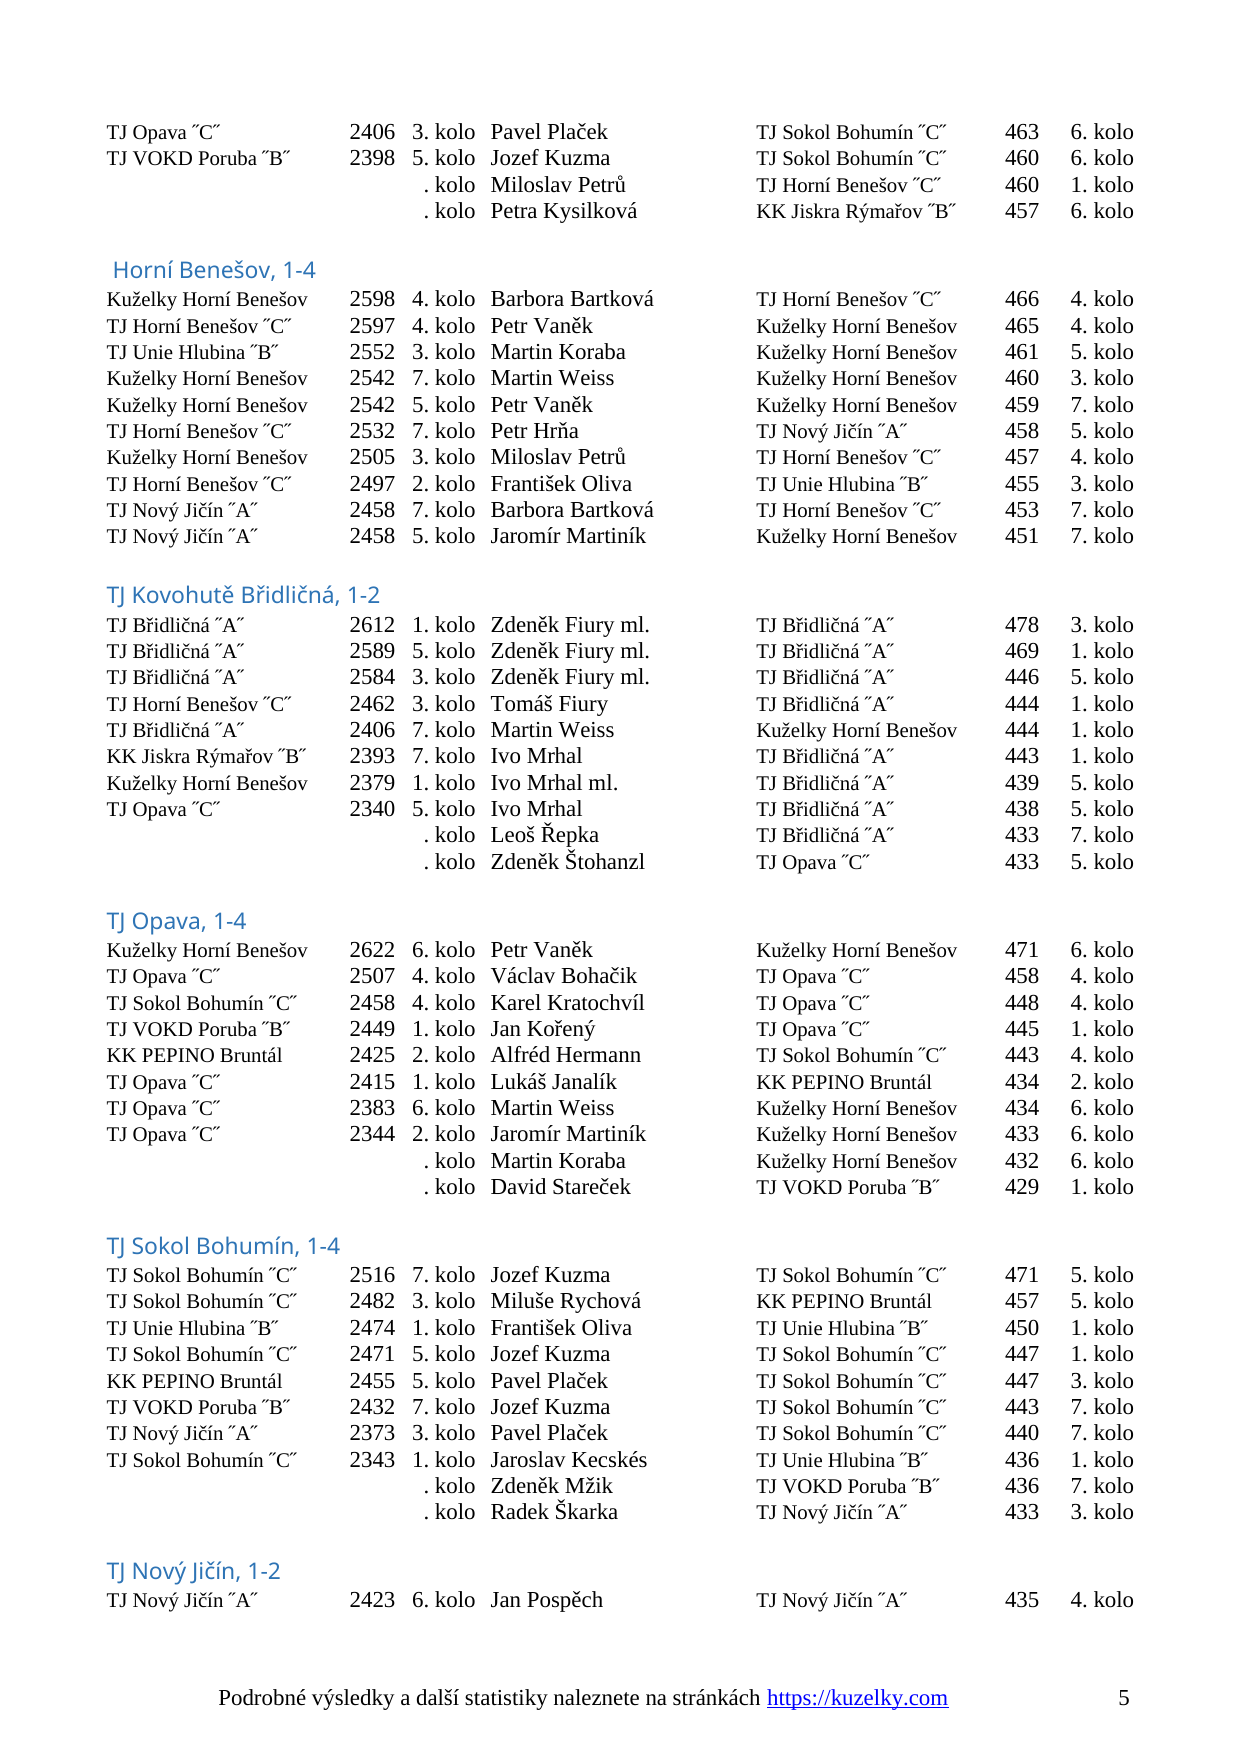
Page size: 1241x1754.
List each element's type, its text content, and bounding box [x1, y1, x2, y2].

text . kolo Zdeněk Štohanzl TJ Opava ˝C˝ 433 5. kolo [106, 848, 1134, 874]
text TJ VOKD Poruba ˝B˝ 2449 1. kolo Jan Kořený TJ Opava ˝C˝ 445 1. kolo [106, 1015, 1134, 1041]
subtitle TJ Opava, 1-4 [106, 905, 1134, 936]
text TJ Nový Jičín ˝A˝ 2458 7. kolo Barbora Bartková TJ Horní Benešov ˝C˝ 453 7. kolo [106, 496, 1134, 522]
text TJ Břidličná ˝A˝ 2584 3. kolo Zdeněk Fiury ml. TJ Břidličná ˝A˝ 446 5. kolo [106, 663, 1134, 690]
text TJ Nový Jičín ˝A˝ 2373 3. kolo Pavel Plaček TJ Sokol Bohumín ˝C˝ 440 7. kolo [106, 1419, 1134, 1446]
text TJ Břidličná ˝A˝ 2406 7. kolo Martin Weiss Kuželky Horní Benešov 444 1. kolo [106, 716, 1134, 742]
text TJ VOKD Poruba ˝B˝ 2432 7. kolo Jozef Kuzma TJ Sokol Bohumín ˝C˝ 443 7. kolo [106, 1393, 1134, 1419]
text TJ Nový Jičín ˝A˝ 2458 5. kolo Jaromír Martiník Kuželky Horní Benešov 451 7. kolo [106, 522, 1134, 549]
text . kolo Zdeněk Mžik TJ VOKD Poruba ˝B˝ 436 7. kolo [106, 1472, 1134, 1498]
text . kolo Radek Škarka TJ Nový Jičín ˝A˝ 433 3. kolo [106, 1498, 1134, 1525]
text Kuželky Horní Benešov 2505 3. kolo Miloslav Petrů TJ Horní Benešov ˝C˝ 457 4. kolo [106, 443, 1134, 470]
text KK PEPINO Bruntál 2425 2. kolo Alfréd Hermann TJ Sokol Bohumín ˝C˝ 443 4. kolo [106, 1041, 1134, 1068]
text Kuželky Horní Benešov 2379 1. kolo Ivo Mrhal ml. TJ Břidličná ˝A˝ 439 5. kolo [106, 769, 1134, 795]
text TJ Nový Jičín ˝A˝ 2423 6. kolo Jan Pospěch TJ Nový Jičín ˝A˝ 435 4. kolo [106, 1587, 1134, 1613]
text TJ Sokol Bohumín ˝C˝ 2516 7. kolo Jozef Kuzma TJ Sokol Bohumín ˝C˝ 471 5. kolo [106, 1261, 1134, 1288]
text TJ Opava ˝C˝ 2406 3. kolo Pavel Plaček TJ Sokol Bohumín ˝C˝ 463 6. kolo [106, 118, 1134, 144]
text TJ Horní Benešov ˝C˝ 2497 2. kolo František Oliva TJ Unie Hlubina ˝B˝ 455 3. kolo [106, 470, 1134, 496]
text TJ Opava ˝C˝ 2415 1. kolo Lukáš Janalík KK PEPINO Bruntál 434 2. kolo [106, 1068, 1134, 1094]
text . kolo Miloslav Petrů TJ Horní Benešov ˝C˝ 460 1. kolo [106, 171, 1134, 197]
text TJ Horní Benešov ˝C˝ 2597 4. kolo Petr Vaněk Kuželky Horní Benešov 465 4. kolo [106, 312, 1134, 338]
subtitle TJ Kovohutě Břidličná, 1-2 [106, 579, 1134, 611]
text Kuželky Horní Benešov 2542 7. kolo Martin Weiss Kuželky Horní Benešov 460 3. kolo [106, 364, 1134, 391]
subtitle Horní Benešov, 1-4 [106, 254, 1134, 285]
text TJ Unie Hlubina ˝B˝ 2552 3. kolo Martin Koraba Kuželky Horní Benešov 461 5. kolo [106, 338, 1134, 364]
text TJ Sokol Bohumín ˝C˝ 2482 3. kolo Miluše Rychová KK PEPINO Bruntál 457 5. kolo [106, 1288, 1134, 1314]
text TJ Sokol Bohumín ˝C˝ 2471 5. kolo Jozef Kuzma TJ Sokol Bohumín ˝C˝ 447 1. kolo [106, 1340, 1134, 1367]
text TJ Horní Benešov ˝C˝ 2462 3. kolo Tomáš Fiury TJ Břidličná ˝A˝ 444 1. kolo [106, 690, 1134, 716]
text KK Jiskra Rýmařov ˝B˝ 2393 7. kolo Ivo Mrhal TJ Břidličná ˝A˝ 443 1. kolo [106, 742, 1134, 769]
text TJ Opava ˝C˝ 2383 6. kolo Martin Weiss Kuželky Horní Benešov 434 6. kolo [106, 1094, 1134, 1120]
text TJ Horní Benešov ˝C˝ 2532 7. kolo Petr Hrňa TJ Nový Jičín ˝A˝ 458 5. kolo [106, 417, 1134, 443]
text TJ Sokol Bohumín ˝C˝ 2458 4. kolo Karel Kratochvíl TJ Opava ˝C˝ 448 4. kolo [106, 989, 1134, 1015]
text TJ Sokol Bohumín ˝C˝ 2343 1. kolo Jaroslav Kecskés TJ Unie Hlubina ˝B˝ 436 1. kolo [106, 1446, 1134, 1472]
text . kolo Martin Koraba Kuželky Horní Benešov 432 6. kolo [106, 1147, 1134, 1173]
subtitle TJ Nový Jičín, 1-2 [106, 1555, 1134, 1587]
text . kolo Leoš Řepka TJ Břidličná ˝A˝ 433 7. kolo [106, 821, 1134, 848]
text TJ VOKD Poruba ˝B˝ 2398 5. kolo Jozef Kuzma TJ Sokol Bohumín ˝C˝ 460 6. kolo [106, 144, 1134, 171]
text . kolo Petra Kysilková KK Jiskra Rýmařov ˝B˝ 457 6. kolo [106, 197, 1134, 223]
text Kuželky Horní Benešov 2542 5. kolo Petr Vaněk Kuželky Horní Benešov 459 7. kolo [106, 391, 1134, 417]
text TJ Opava ˝C˝ 2507 4. kolo Václav Bohačik TJ Opava ˝C˝ 458 4. kolo [106, 962, 1134, 989]
text TJ Opava ˝C˝ 2344 2. kolo Jaromír Martiník Kuželky Horní Benešov 433 6. kolo [106, 1120, 1134, 1147]
text Kuželky Horní Benešov 2622 6. kolo Petr Vaněk Kuželky Horní Benešov 471 6. kolo [106, 936, 1134, 962]
text . kolo David Stareček TJ VOKD Poruba ˝B˝ 429 1. kolo [106, 1173, 1134, 1199]
text TJ Opava ˝C˝ 2340 5. kolo Ivo Mrhal TJ Břidličná ˝A˝ 438 5. kolo [106, 795, 1134, 821]
text Kuželky Horní Benešov 2598 4. kolo Barbora Bartková TJ Horní Benešov ˝C˝ 466 4. kolo [106, 285, 1134, 312]
subtitle TJ Sokol Bohumín, 1-4 [106, 1230, 1134, 1261]
text KK PEPINO Bruntál 2455 5. kolo Pavel Plaček TJ Sokol Bohumín ˝C˝ 447 3. kolo [106, 1367, 1134, 1393]
text TJ Břidličná ˝A˝ 2589 5. kolo Zdeněk Fiury ml. TJ Břidličná ˝A˝ 469 1. kolo [106, 637, 1134, 663]
text TJ Unie Hlubina ˝B˝ 2474 1. kolo František Oliva TJ Unie Hlubina ˝B˝ 450 1. kolo [106, 1314, 1134, 1340]
text TJ Břidličná ˝A˝ 2612 1. kolo Zdeněk Fiury ml. TJ Břidličná ˝A˝ 478 3. kolo [106, 611, 1134, 637]
